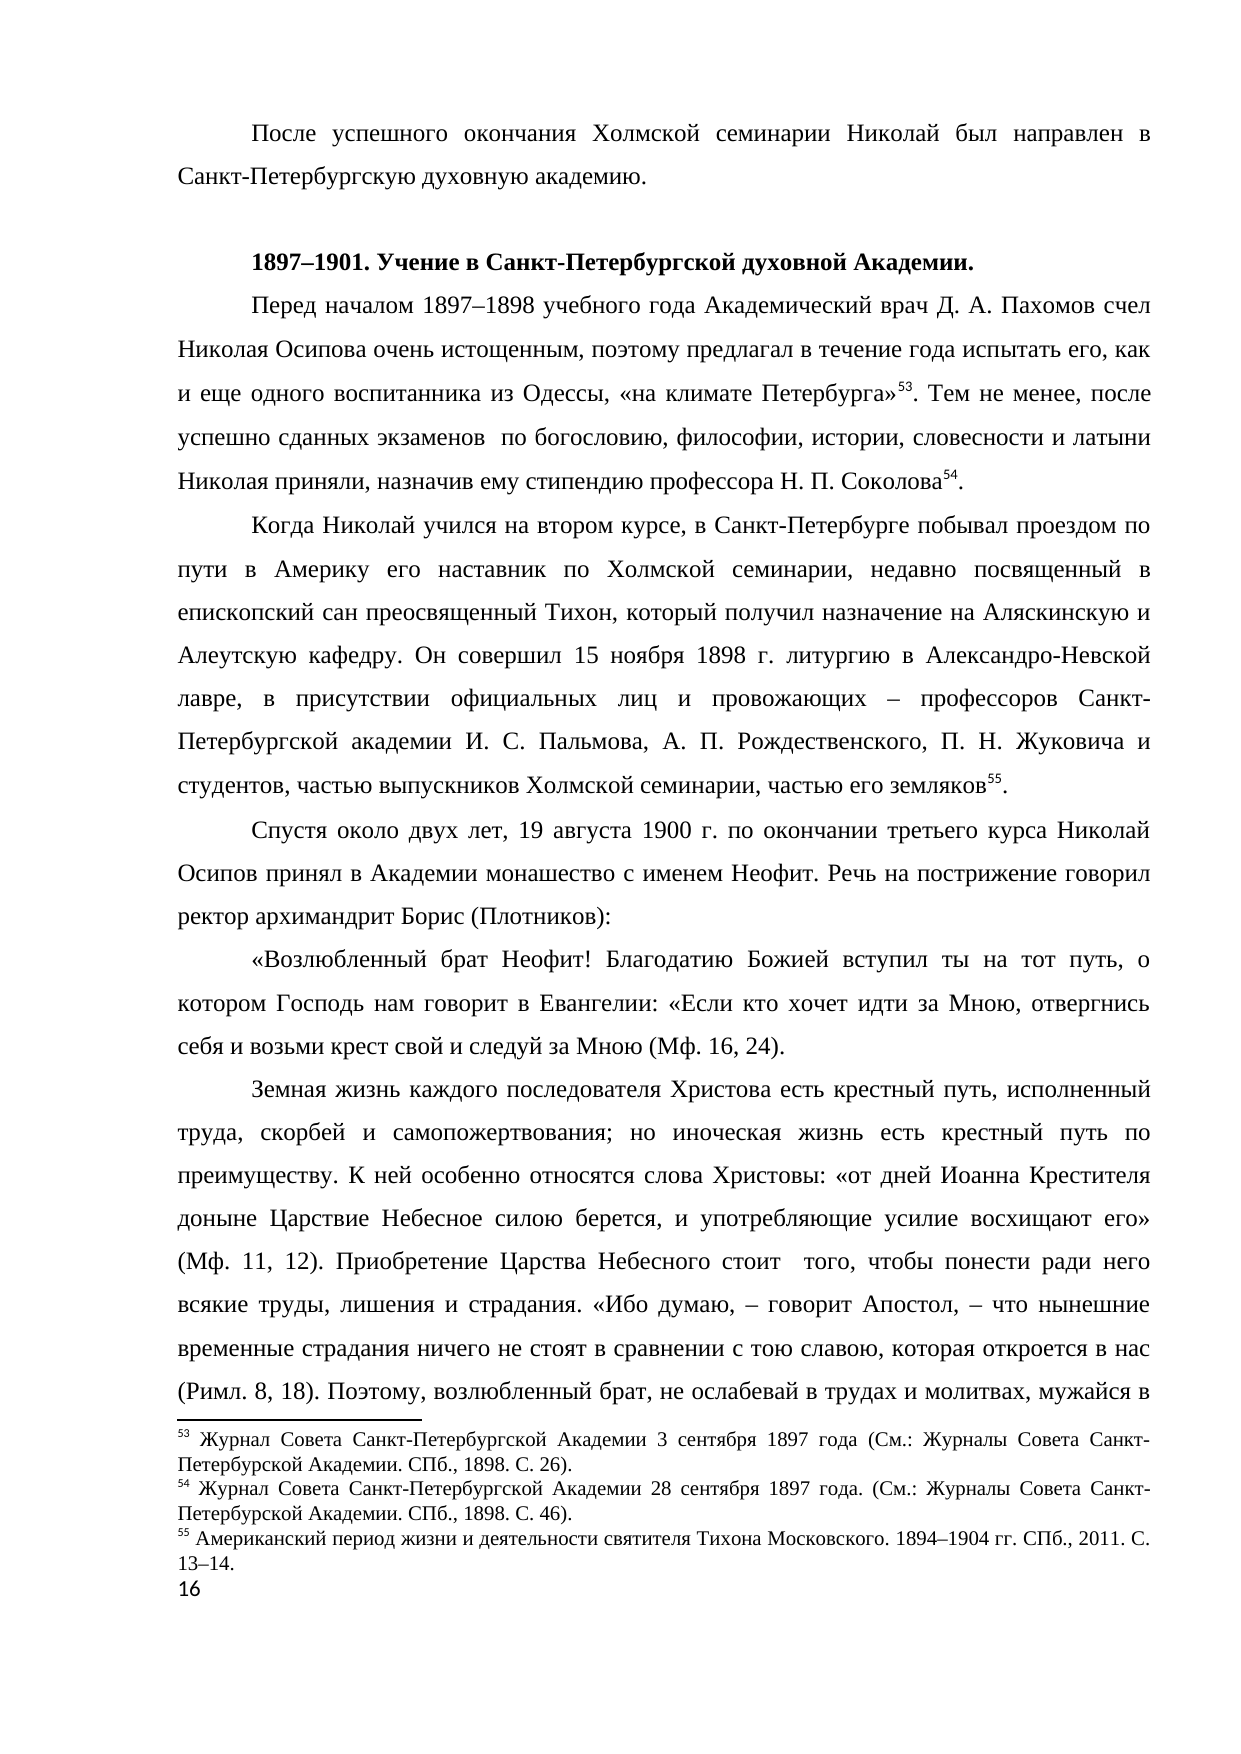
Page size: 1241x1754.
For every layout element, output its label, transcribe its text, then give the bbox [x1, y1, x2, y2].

text Перед началом 1897–1898 учебного года Академический врач Д. А. Пахомов счел Николая Осипова очень истощенным, поэтому предлагал в течение года испытать его, как и еще одного воспитанника из Одессы, «на климате Петербурга». Тем не менее, после успешно сданных экзаменов по богословию, философии, истории, словесности и латыни Николая приняли, назначив ему стипендию профессора Н. П. Соколова. [177, 291, 1152, 495]
text 1897–1901. Учение в Санкт-Петербургской духовной Академии. [177, 247, 1152, 276]
text «Возлюбленный брат Неофит! Благодатию Божией вступил ты на тот путь, о котором Господь нам говорит в Евангелии: «Если кто хочет идти за Мною, отвергнись себя и возьми крест свой и следуй за Мною (Мф. 16, 24). [177, 944, 1152, 1059]
text Спустя около двух лет, 19 августа 1900 г. по окончании третьего курса Николай Осипов принял в Академии монашество с именем Неофит. Речь на пострижение говорил ректор архимандрит Борис (Плотников): [177, 815, 1152, 930]
text Когда Николай учился на втором курсе, в Санкт-Петербурге побывал проездом по пути в Америку его наставник по Холмской семинарии, недавно посвященный в епископский сан преосвященный Тихон, который получил назначение на Аляскинскую и Алеутскую кафедру. Он совершил 15 ноября 1898 г. литургию в Александро-Невской лавре, в присутствии официальных лиц и провожающих – профессоров Санкт-Петербургской академии И. С. Пальмова, А. П. Рождественского, П. Н. Жуковича и студентов, частью выпускников Холмской семинарии, частью его земляков. [177, 511, 1152, 800]
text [177, 1074, 1152, 1404]
text После успешного окончания Холмской семинарии Николай был направлен в Санкт-Петербургскую духовную академию. [177, 118, 1152, 190]
